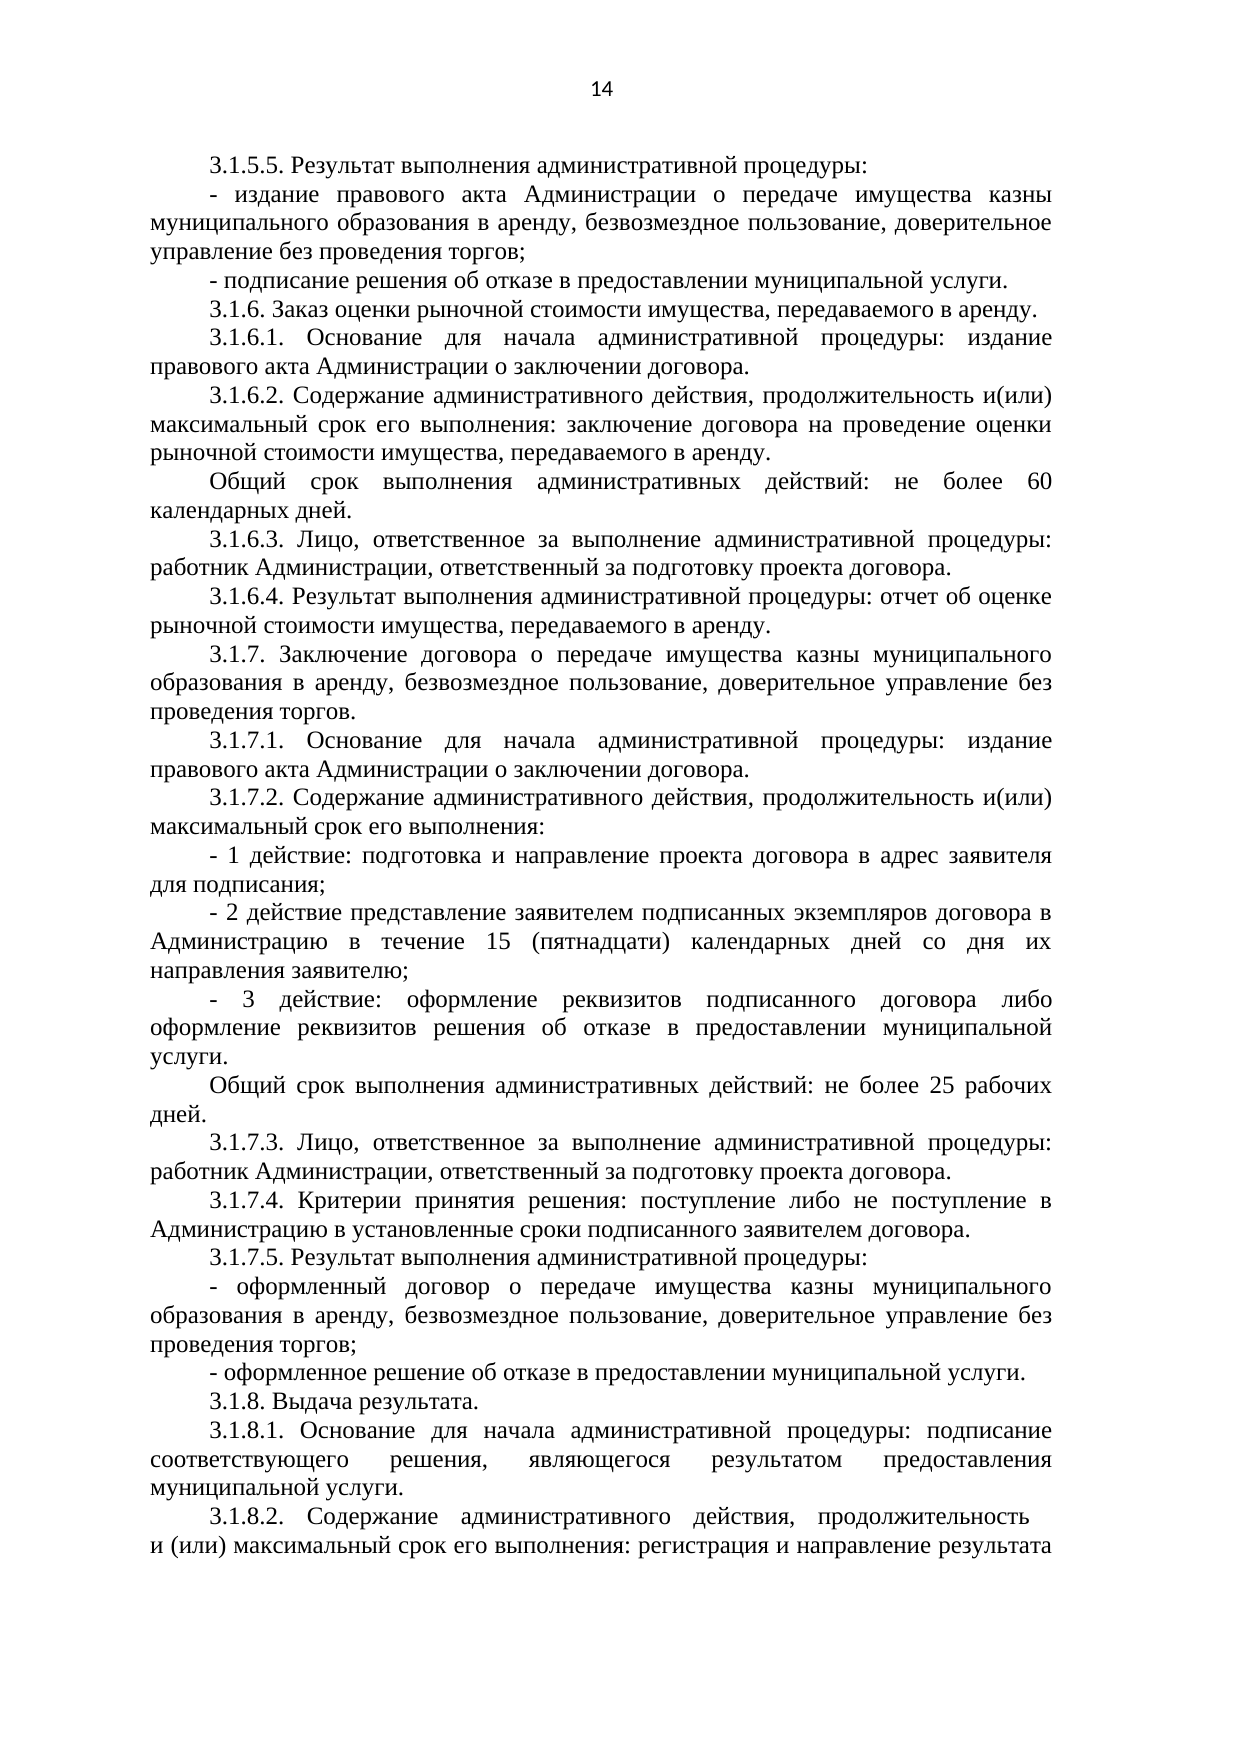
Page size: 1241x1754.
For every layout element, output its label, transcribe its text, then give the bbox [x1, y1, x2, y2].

text - подписание решения об отказе в предоставлении муниципальной услуги. [150, 265, 1053, 294]
text 3.1.6.3. Лицо, ответственное за выполнение административной процедуры: работник Администрации, ответственный за подготовку проекта договора. [150, 524, 1053, 581]
text 3.1.6.1. Основание для начала административной процедуры: издание правового акта Администрации о заключении договора. [150, 322, 1053, 380]
text 3.1.8. Выдача результата. [150, 1386, 1053, 1415]
text - издание правового акта Администрации о передаче имущества казны муниципального образования в аренду, безвозмездное пользование, доверительное управление без проведения торгов; [150, 179, 1053, 265]
text 3.1.6. Заказ оценки рыночной стоимости имущества, передаваемого в аренду. [150, 294, 1053, 322]
text 3.1.6.2. Содержание административного действия, продолжительность и(или) максимальный срок его выполнения: заключение договора на проведение оценки рыночной стоимости имущества, передаваемого в аренду. [150, 380, 1053, 466]
text 3.1.7.5. Результат выполнения административной процедуры: [150, 1242, 1053, 1271]
text - 2 действие представление заявителем подписанных экземпляров договора в Администрацию в течение 15 (пятнадцати) календарных дней со дня их направления заявителю; [150, 897, 1053, 984]
text Общий срок выполнения административных действий: не более 25 рабочих дней. [150, 1070, 1053, 1127]
text 3.1.7. Заключение договора о передаче имущества казны муниципального образования в аренду, безвозмездное пользование, доверительное управление без проведения торгов. [150, 639, 1053, 725]
text Общий срок выполнения административных действий: не более 60 календарных дней. [150, 466, 1053, 524]
text 3.1.6.4. Результат выполнения административной процедуры: отчет об оценке рыночной стоимости имущества, передаваемого в аренду. [150, 581, 1053, 639]
text 3.1.7.1. Основание для начала административной процедуры: издание правового акта Администрации о заключении договора. [150, 725, 1053, 782]
text - оформленное решение об отказе в предоставлении муниципальной услуги. [150, 1357, 1053, 1386]
text 3.1.8.1. Основание для начала административной процедуры: подписание соответствующего решения, являющегося результатом предоставления муниципальной услуги. [150, 1415, 1053, 1501]
text 3.1.7.4. Критерии принятия решения: поступление либо не поступление в Администрацию в установленные сроки подписанного заявителем договора. [150, 1185, 1053, 1242]
text 3.1.7.3. Лицо, ответственное за выполнение административной процедуры: работник Администрации, ответственный за подготовку проекта договора. [150, 1127, 1053, 1185]
text - оформленный договор о передаче имущества казны муниципального образования в аренду, безвозмездное пользование, доверительное управление без проведения торгов; [150, 1271, 1053, 1357]
text 3.1.7.2. Содержание административного действия, продолжительность и(или) максимальный срок его выполнения: [150, 782, 1053, 840]
text - 1 действие: подготовка и направление проекта договора в адрес заявителя для подписания; [150, 840, 1053, 897]
text 3.1.5.5. Результат выполнения административной процедуры: [150, 150, 1053, 179]
text - 3 действие: оформление реквизитов подписанного договора либо оформление реквизитов решения об отказе в предоставлении муниципальной услуги. [150, 984, 1053, 1070]
